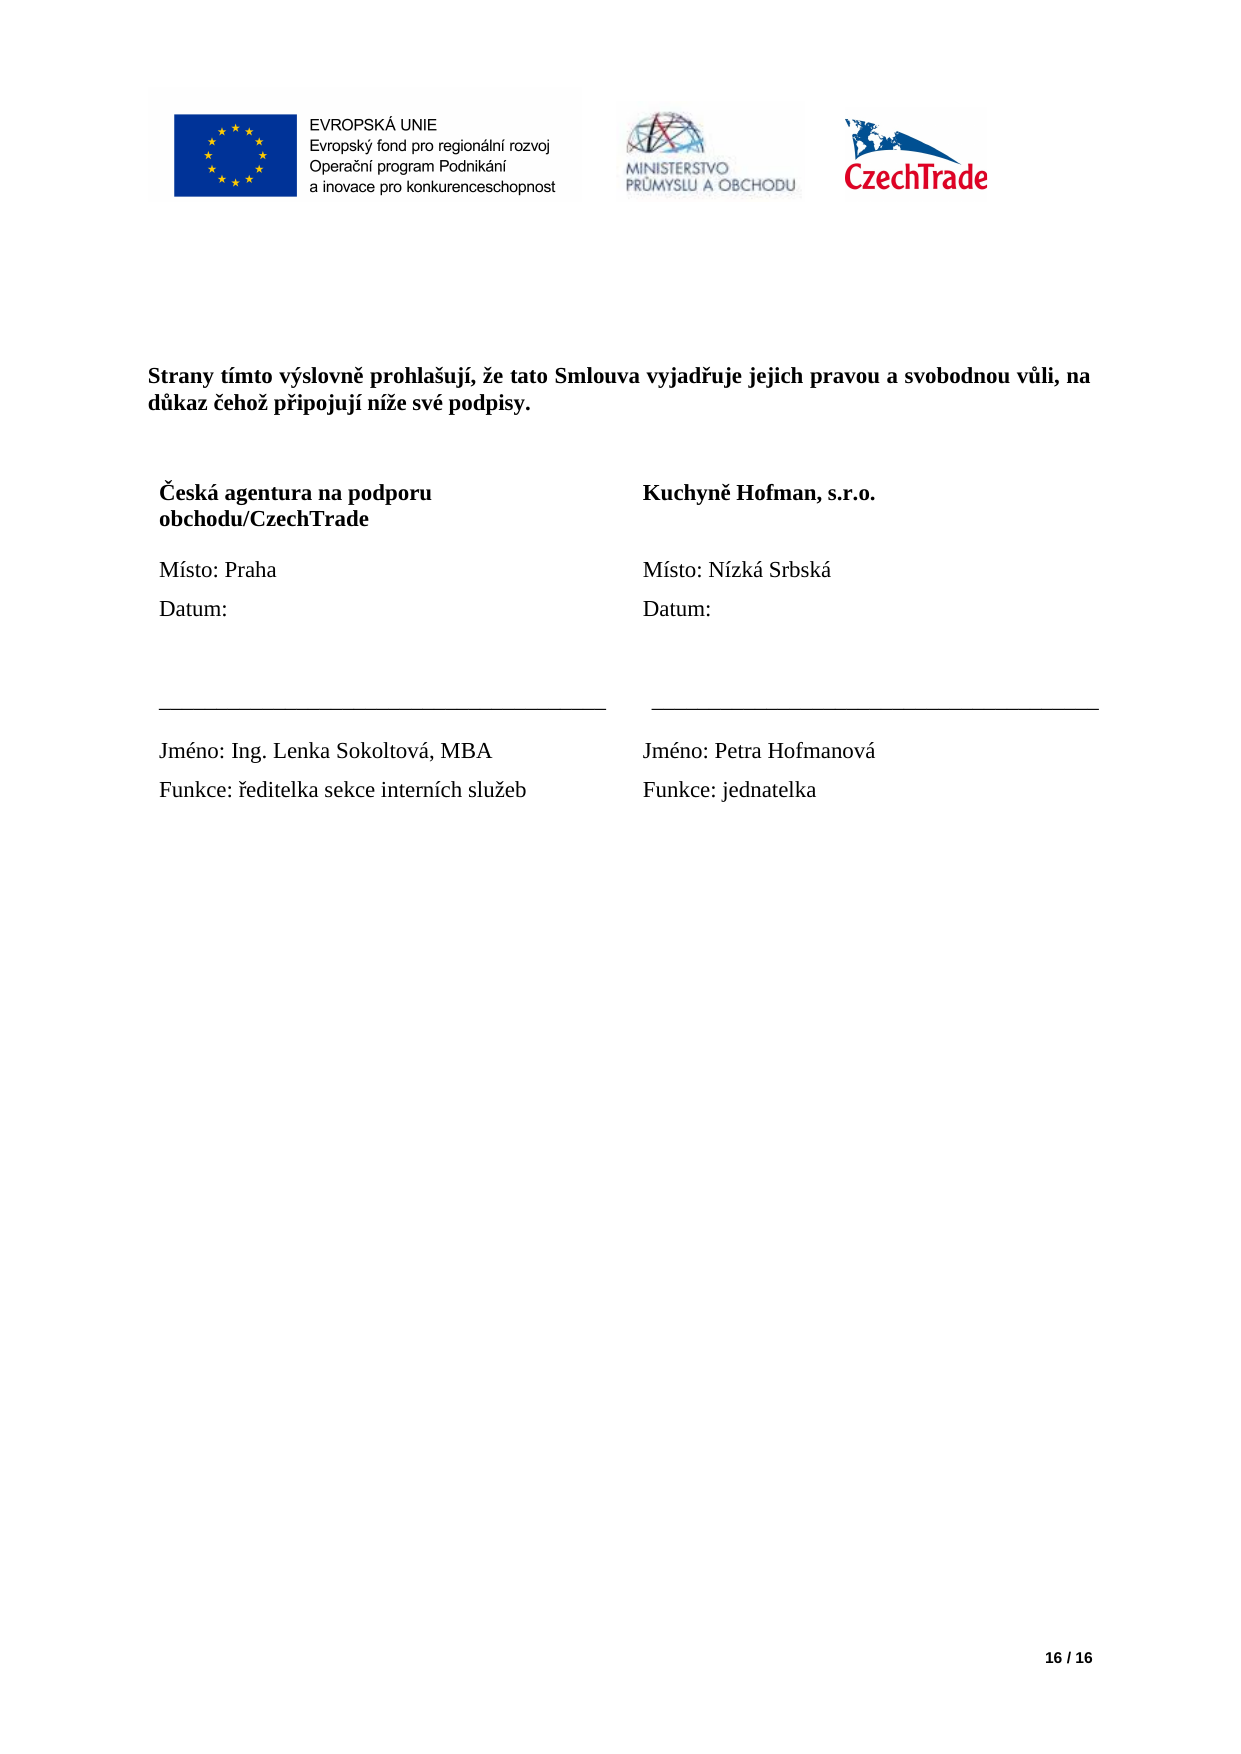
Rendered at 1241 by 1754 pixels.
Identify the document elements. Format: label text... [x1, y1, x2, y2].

table_cell Jméno: Petra Hofmanová Funkce: jednatelka [631, 725, 1119, 853]
text Strany tímto výslovně prohlašují, že tato Smlouva vyjadřuje jejich pravou a svobodnou vůli, na důkaz čehož připojují níže své podpisy. [148, 362, 1092, 415]
picture [616, 101, 805, 202]
table_cell _______________________________________ [148, 634, 631, 724]
table_cell Jméno: Ing. Lenka Sokoltová, MBA Funkce: ředitelka sekce interních služeb [148, 725, 631, 853]
table_header Kuchyně Hofman, s.r.o. [631, 466, 1119, 544]
table_cell Místo: Praha Datum: [148, 544, 631, 634]
table_cell _______________________________________ [631, 634, 1119, 724]
picture [845, 107, 988, 202]
table_header Česká agentura na podporu obchodu/CzechTrade [148, 466, 631, 544]
table_cell Místo: Nízká Srbská Datum: [631, 544, 1119, 634]
picture [147, 87, 583, 202]
